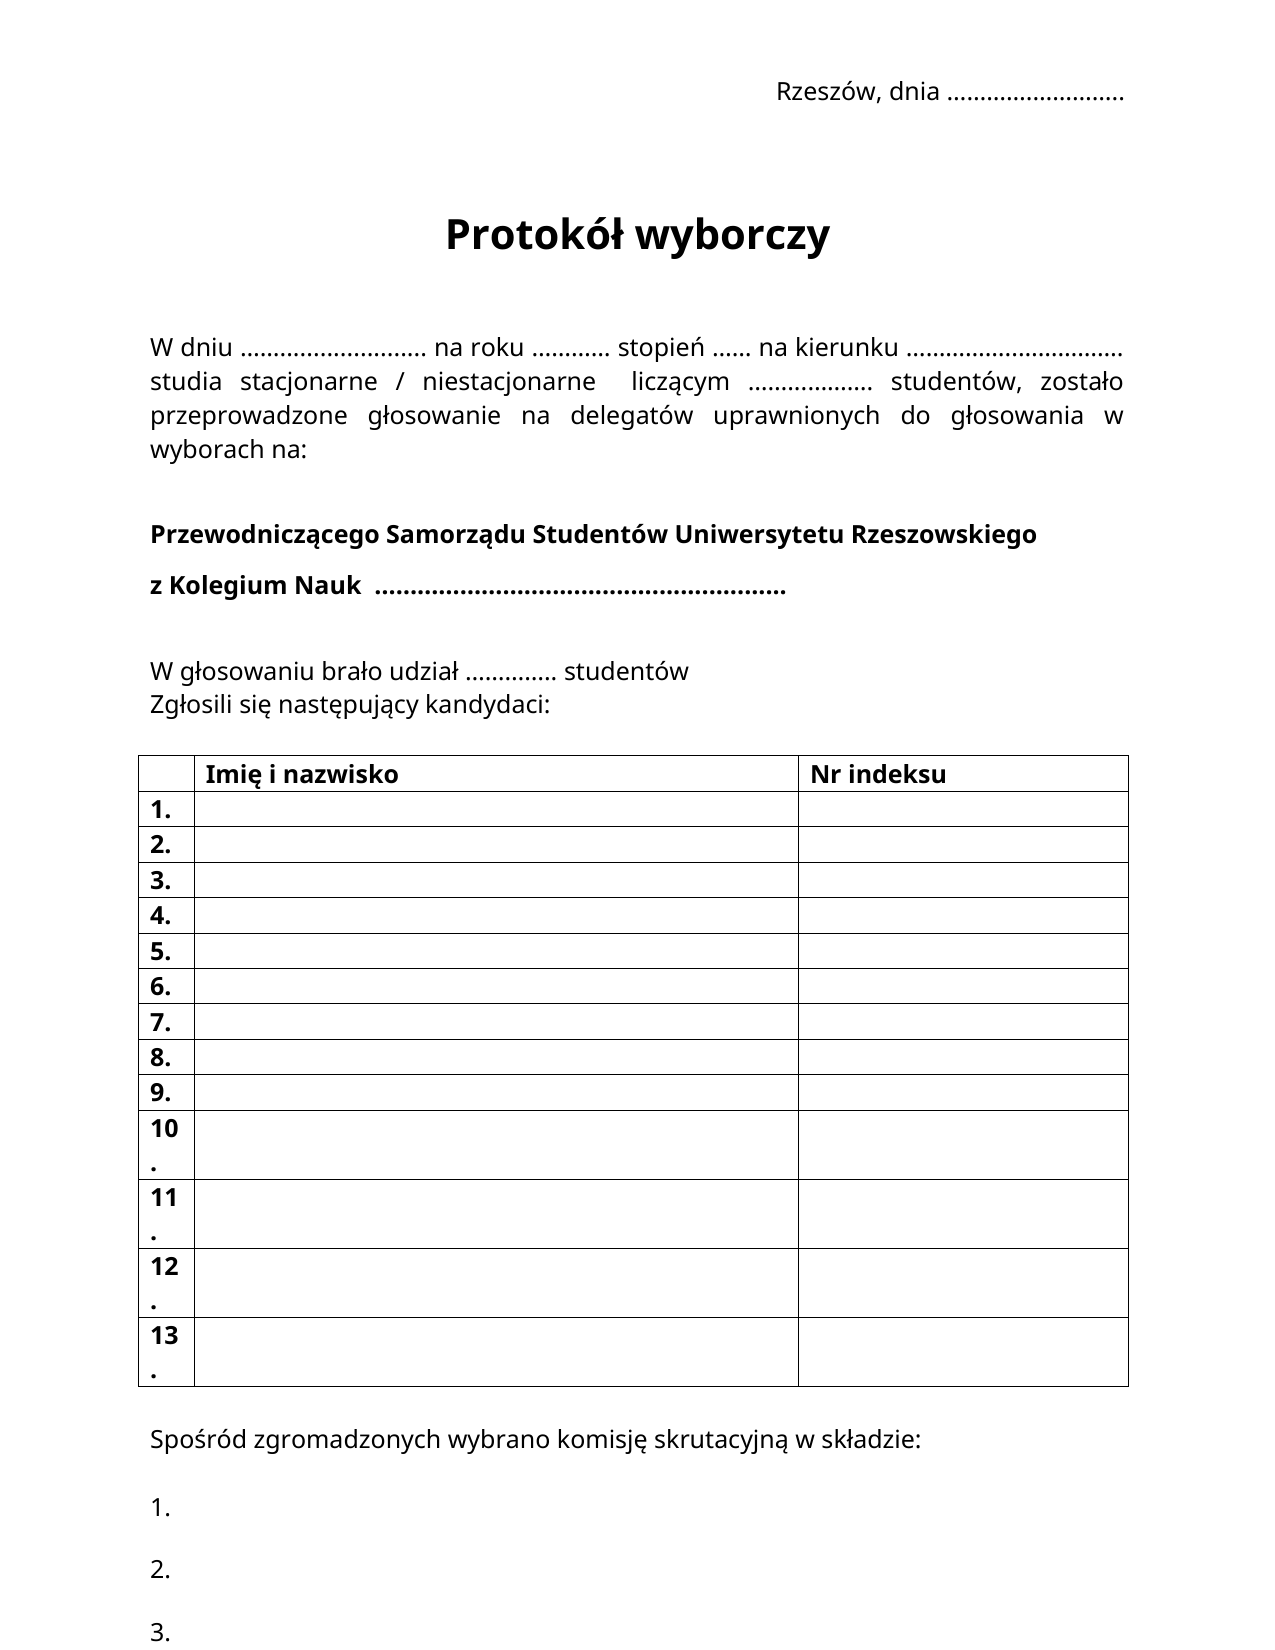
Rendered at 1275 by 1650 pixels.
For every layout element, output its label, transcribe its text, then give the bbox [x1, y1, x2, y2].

table_cell [195, 1249, 798, 1317]
text Zgłosili się następujący kandydaci: [150, 687, 1125, 721]
table_header Imię i nazwisko [195, 756, 798, 791]
table_cell [195, 1004, 798, 1039]
table_cell 5. [139, 934, 194, 968]
text 2. [150, 1552, 1125, 1615]
table_cell [799, 1111, 1128, 1179]
text 3. [150, 1615, 1125, 1649]
table_cell 6. [139, 969, 194, 1003]
table_cell 10. [139, 1111, 194, 1179]
text z Kolegium Nauk …………………….................................. [150, 568, 1125, 602]
table_cell [195, 1040, 798, 1074]
table_cell 1. [139, 792, 194, 826]
table_cell [195, 792, 798, 826]
table_cell 3. [139, 863, 194, 897]
table_cell [799, 863, 1128, 897]
table_cell 4. [139, 898, 194, 932]
table_cell [799, 934, 1128, 968]
table_cell 7. [139, 1004, 194, 1039]
table_cell [195, 1180, 798, 1248]
table_cell [799, 898, 1128, 932]
table_cell 12. [139, 1249, 194, 1317]
table_cell 13. [139, 1318, 194, 1386]
table_cell [195, 863, 798, 897]
table_header Nr indeksu [799, 756, 1128, 791]
table_cell 2. [139, 827, 194, 862]
table_cell [799, 1249, 1128, 1317]
table_cell [799, 969, 1128, 1003]
table_cell [799, 1004, 1128, 1039]
table_cell [799, 1075, 1128, 1109]
table_cell [799, 792, 1128, 826]
table_cell 9. [139, 1075, 194, 1109]
table_cell [195, 1318, 798, 1386]
table_cell [799, 1318, 1128, 1386]
table_cell [195, 827, 798, 862]
table_cell [195, 1075, 798, 1109]
table_cell [799, 827, 1128, 862]
table_header [139, 756, 194, 791]
table_cell [195, 898, 798, 932]
table_cell [799, 1180, 1128, 1248]
text Protokół wyborczy [150, 205, 1125, 262]
table_cell 11. [139, 1180, 194, 1248]
table_cell [799, 1040, 1128, 1074]
table_cell [195, 969, 798, 1003]
text Rzeszów, dnia ………….………….. [150, 74, 1125, 108]
text W głosowaniu brało udział ………….. studentów [150, 653, 1125, 687]
text Przewodniczącego Samorządu Studentów Uniwersytetu Rzeszowskiego [150, 466, 1125, 551]
table_cell [195, 934, 798, 968]
table_cell [195, 1111, 798, 1179]
text 1. [150, 1489, 1125, 1552]
table_cell 8. [139, 1040, 194, 1074]
text W dniu ……...................... na roku ………… stopień …… na kierunku ……………..……………. studia stacjonarne / niestacjonarne liczącym ……...………. studentów, zostało przeprowadzone głosowanie na delegatów uprawnionych do głosowania w wyborach na: [150, 330, 1125, 466]
text Spośród zgromadzonych wybrano komisję skrutacyjną w składzie: [150, 1421, 1125, 1455]
